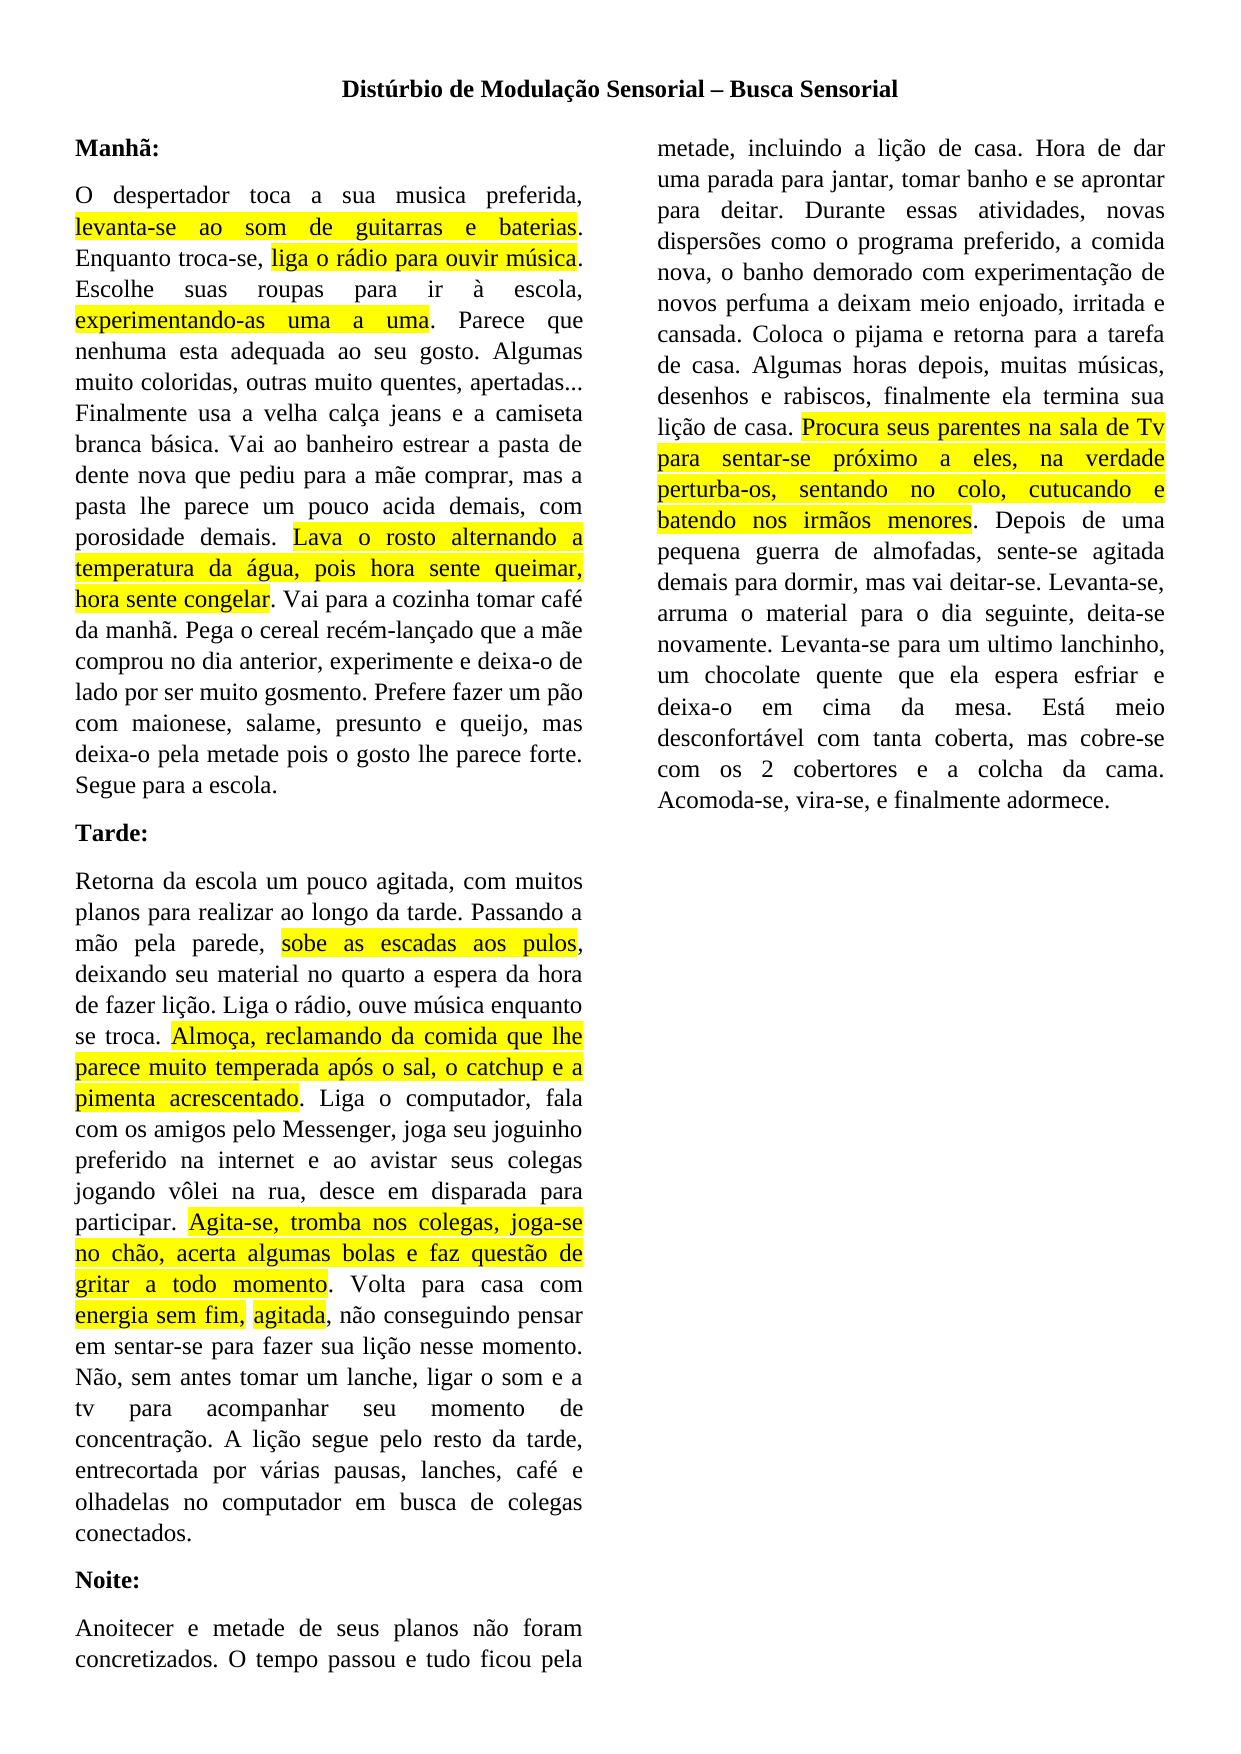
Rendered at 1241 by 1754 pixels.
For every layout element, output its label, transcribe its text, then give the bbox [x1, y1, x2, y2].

text Noite: [75, 1565, 583, 1594]
text Retorna da escola um pouco agitada, com muitos planos para realizar ao longo da tarde. Passando a mão pela parede, sobe as escadas aos pulos, deixando seu material no quarto a espera da hora de fazer lição. Liga o rádio, ouve música enquanto se troca. Almoça, reclamando da comida que lhe parece muito temperada após o sal, o catchup e a pimenta acrescentado. Liga o computador, fala com os amigos pelo Messenger, joga seu joguinho preferido na internet e ao avistar seus colegas jogando vôlei na rua, desce em disparada para participar. Agita-se, tromba nos colegas, joga-se no chão, acerta algumas bolas e faz questão de gritar a todo momento. Volta para casa com energia sem fim, agitada, não conseguindo pensar em sentar-se para fazer sua lição nesse momento. Não, sem antes tomar um lanche, ligar o som e a tv para acompanhar seu momento de concentração. A lição segue pelo resto da tarde, entrecortada por várias pausas, lanches, café e olhadelas no computador em busca de colegas conectados. [75, 1267, 583, 1546]
text Retorna da escola um pouco agitada, com muitos planos para realizar ao longo da tarde. Passando a mão pela parede, sobe as escadas aos pulos, deixando seu material no quarto a espera da hora de fazer lição. Liga o rádio, ouve música enquanto se troca. Almoça, reclamando da comida que lhe parece muito temperada após o sal, o catchup e a pimenta acrescentado. Liga o computador, fala com os amigos pelo Messenger, joga seu joguinho preferido na internet e ao avistar seus colegas jogando vôlei na rua, desce em disparada para participar. Agita-se, tromba nos colegas, joga-se no chão, acerta algumas bolas e faz questão de gritar a todo momento. Volta para casa com energia sem fim, agitada, não conseguindo pensar em sentar-se para fazer sua lição nesse momento. Não, sem antes tomar um lanche, ligar o som e a tv para acompanhar seu momento de concentração. A lição segue pelo resto da tarde, entrecortada por várias pausas, lanches, café e olhadelas no computador em busca de colegas conectados. [75, 1081, 583, 1238]
text Tarde: [75, 818, 583, 847]
text Manhã: [75, 133, 583, 162]
text O despertador toca a sua musica preferida, levanta-se ao som de guitarras e baterias. Enquanto troca-se, liga o rádio para ouvir música. Escolhe suas roupas para ir à escola, experimentando-as uma a uma. Parece que nenhuma esta adequada ao seu gosto. Algumas muito coloridas, outras muito quentes, apertadas... Finalmente usa a velha calça jeans e a camiseta branca básica. Vai ao banheiro estrear a pasta de dente nova que pediu para a mãe comprar, mas a pasta lhe parece um pouco acida demais, com porosidade demais. Lava o rosto alternando a temperatura da água, pois hora sente queimar, hora sente congelar. Vai para a cozinha tomar café da manhã. Pega o cereal recém-lançado que a mãe comprou no dia anterior, experimente e deixa-o de lado por ser muito gosmento. Prefere fazer um pão com maionese, salame, presunto e queijo, mas deixa-o pela metade pois o gosto lhe parece forte. Segue para a escola. [75, 582, 583, 799]
text Anoitecer e metade de seus planos não foram concretizados. O tempo passou e tudo ficou pela metade, incluindo a lição de casa. Hora de dar uma parada para jantar, tomar banho e se aprontar para deitar. Durante essas atividades, novas dispersões como o programa preferido, a comida nova, o banho demorado com experimentação de novos perfuma a deixam meio enjoado, irritada e cansada. Coloca o pijama e retorna para a tarefa de casa. Algumas horas depois, muitas músicas, desenhos e rabiscos, finalmente ela termina sua lição de casa. Procura seus parentes na sala de Tv para sentar-se próximo a eles, na verdade perturba-os, sentando no colo, cutucando e batendo nos irmãos menores. Depois de uma pequena guerra de almofadas, sente-se agitada demais para dormir, mas vai deitar-se. Levanta-se, arruma o material para o dia seguinte, deita-se novamente. Levanta-se para um ultimo lanchinho, um chocolate quente que ela espera esfriar e deixa-o em cima da mesa. Está meio desconfortável com tanta coberta, mas cobre-se com os 2 cobertores e a colcha da cama. Acomoda-se, vira-se, e finalmente adormece. [657, 133, 1165, 443]
text O despertador toca a sua musica preferida, levanta-se ao som de guitarras e baterias. Enquanto troca-se, liga o rádio para ouvir música. Escolhe suas roupas para ir à escola, experimentando-as uma a uma. Parece que nenhuma esta adequada ao seu gosto. Algumas muito coloridas, outras muito quentes, apertadas... Finalmente usa a velha calça jeans e a camiseta branca básica. Vai ao banheiro estrear a pasta de dente nova que pediu para a mãe comprar, mas a pasta lhe parece um pouco acida demais, com porosidade demais. Lava o rosto alternando a temperatura da água, pois hora sente queimar, hora sente congelar. Vai para a cozinha tomar café da manhã. Pega o cereal recém-lançado que a mãe comprou no dia anterior, experimente e deixa-o de lado por ser muito gosmento. Prefere fazer um pão com maionese, salame, presunto e queijo, mas deixa-o pela metade pois o gosto lhe parece forte. Segue para a escola. [75, 181, 583, 553]
text Anoitecer e metade de seus planos não foram concretizados. O tempo passou e tudo ficou pela metade, incluindo a lição de casa. Hora de dar uma parada para jantar, tomar banho e se aprontar para deitar. Durante essas atividades, novas dispersões como o programa preferido, a comida nova, o banho demorado com experimentação de novos perfuma a deixam meio enjoado, irritada e cansada. Coloca o pijama e retorna para a tarefa de casa. Algumas horas depois, muitas músicas, desenhos e rabiscos, finalmente ela termina sua lição de casa. Procura seus parentes na sala de Tv para sentar-se próximo a eles, na verdade perturba-os, sentando no colo, cutucando e batendo nos irmãos menores. Depois de uma pequena guerra de almofadas, sente-se agitada demais para dormir, mas vai deitar-se. Levanta-se, arruma o material para o dia seguinte, deita-se novamente. Levanta-se para um ultimo lanchinho, um chocolate quente que ela espera esfriar e deixa-o em cima da mesa. Está meio desconfortável com tanta coberta, mas cobre-se com os 2 cobertores e a colcha da cama. Acomoda-se, vira-se, e finalmente adormece. [657, 503, 1165, 813]
text Retorna da escola um pouco agitada, com muitos planos para realizar ao longo da tarde. Passando a mão pela parede, sobe as escadas aos pulos, deixando seu material no quarto a espera da hora de fazer lição. Liga o rádio, ouve música enquanto se troca. Almoça, reclamando da comida que lhe parece muito temperada após o sal, o catchup e a pimenta acrescentado. Liga o computador, fala com os amigos pelo Messenger, joga seu joguinho preferido na internet e ao avistar seus colegas jogando vôlei na rua, desce em disparada para participar. Agita-se, tromba nos colegas, joga-se no chão, acerta algumas bolas e faz questão de gritar a todo momento. Volta para casa com energia sem fim, agitada, não conseguindo pensar em sentar-se para fazer sua lição nesse momento. Não, sem antes tomar um lanche, ligar o som e a tv para acompanhar seu momento de concentração. A lição segue pelo resto da tarde, entrecortada por várias pausas, lanches, café e olhadelas no computador em busca de colegas conectados. [75, 866, 583, 1052]
